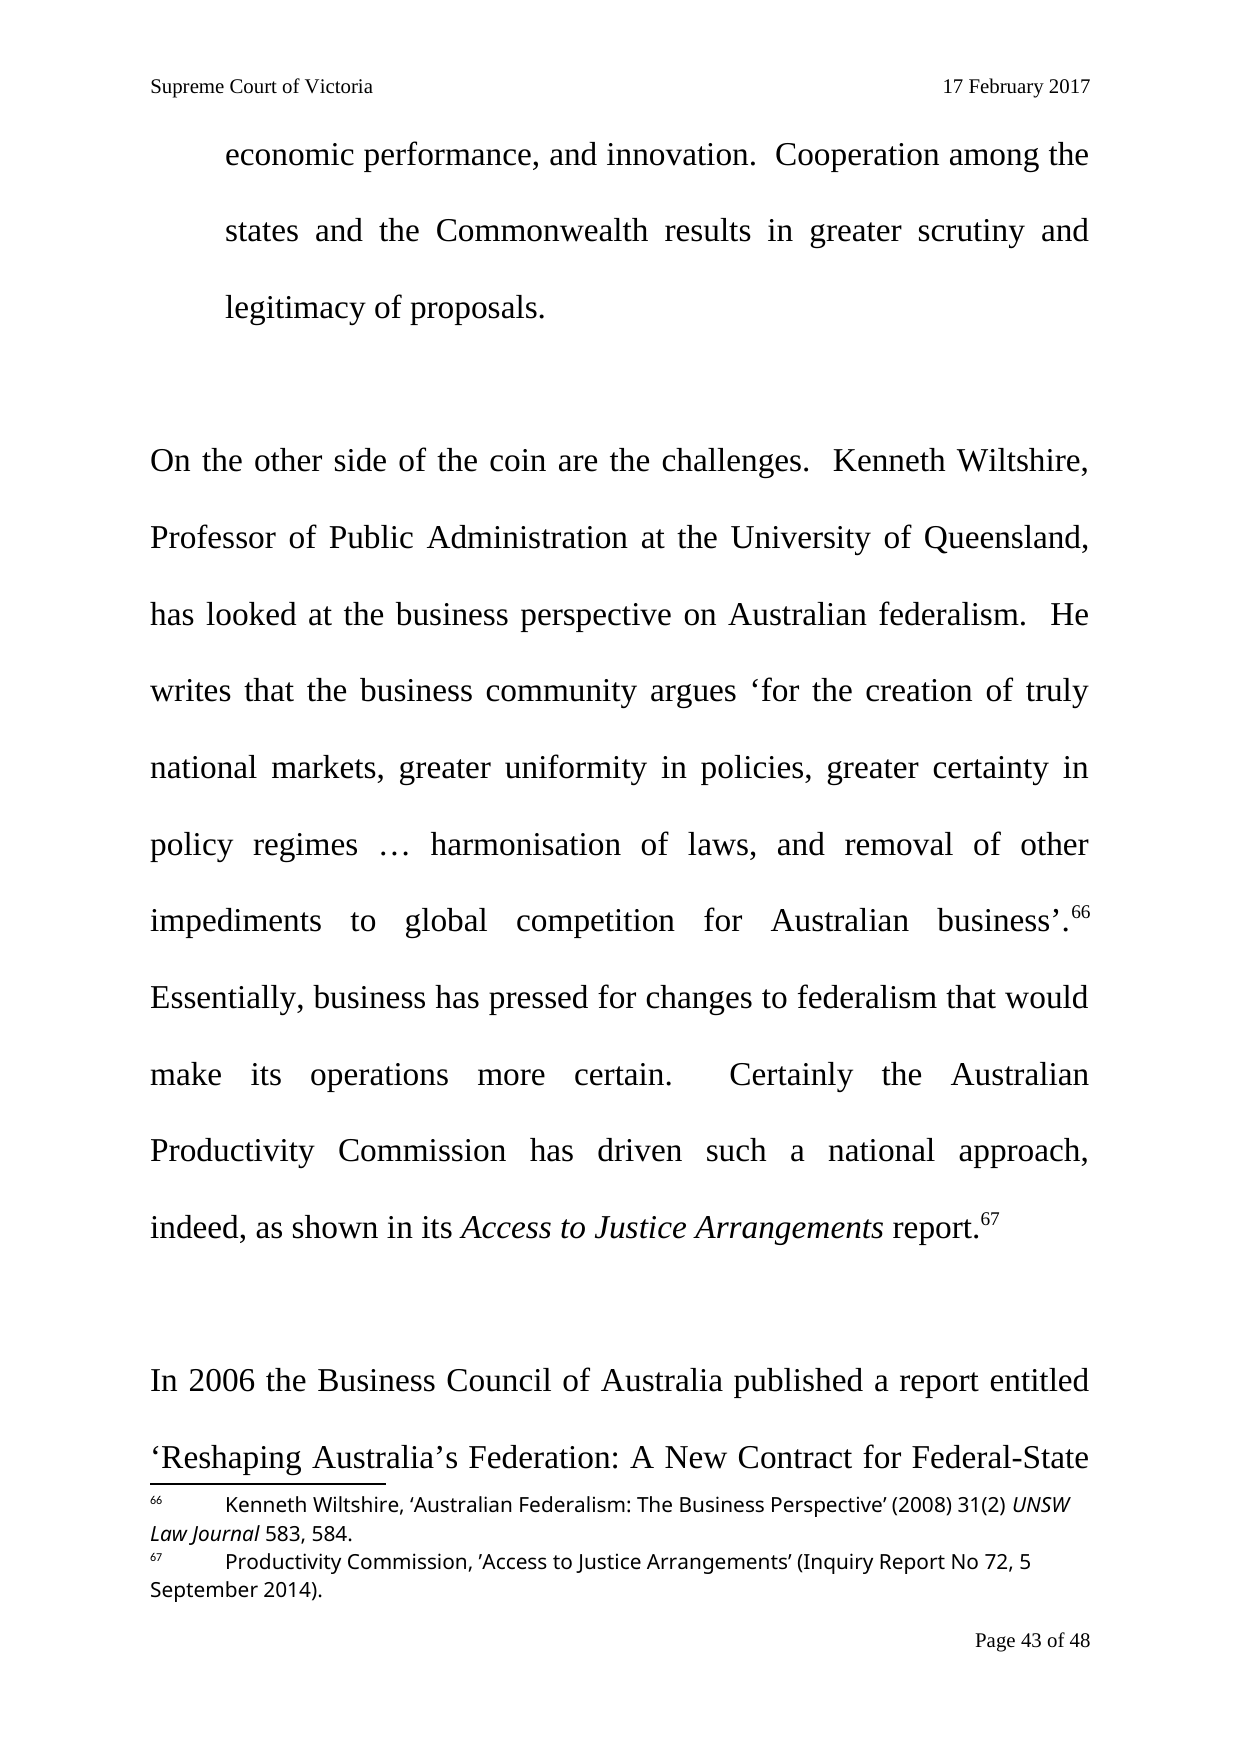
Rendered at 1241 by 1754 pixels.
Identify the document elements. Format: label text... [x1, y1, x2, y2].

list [187, 134, 1090, 326]
text On the other side of the coin are the challenges. Kenneth Wiltshire, Professor of Public Administration at the University of Queensland, has looked at the business perspective on Australian federalism. He writes that the business community argues ‘for the creation of truly national markets, greater uniformity in policies, greater certainty in policy regimes … harmonisation of laws, and removal of other impediments to global competition for Australian business’. Essentially, business has pressed for changes to federalism that would make its operations more certain. Certainly the Australian Productivity Commission has driven such a national approach, indeed, as shown in its Access to Justice Arrangements report. [150, 441, 1090, 1246]
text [150, 1361, 1090, 1476]
